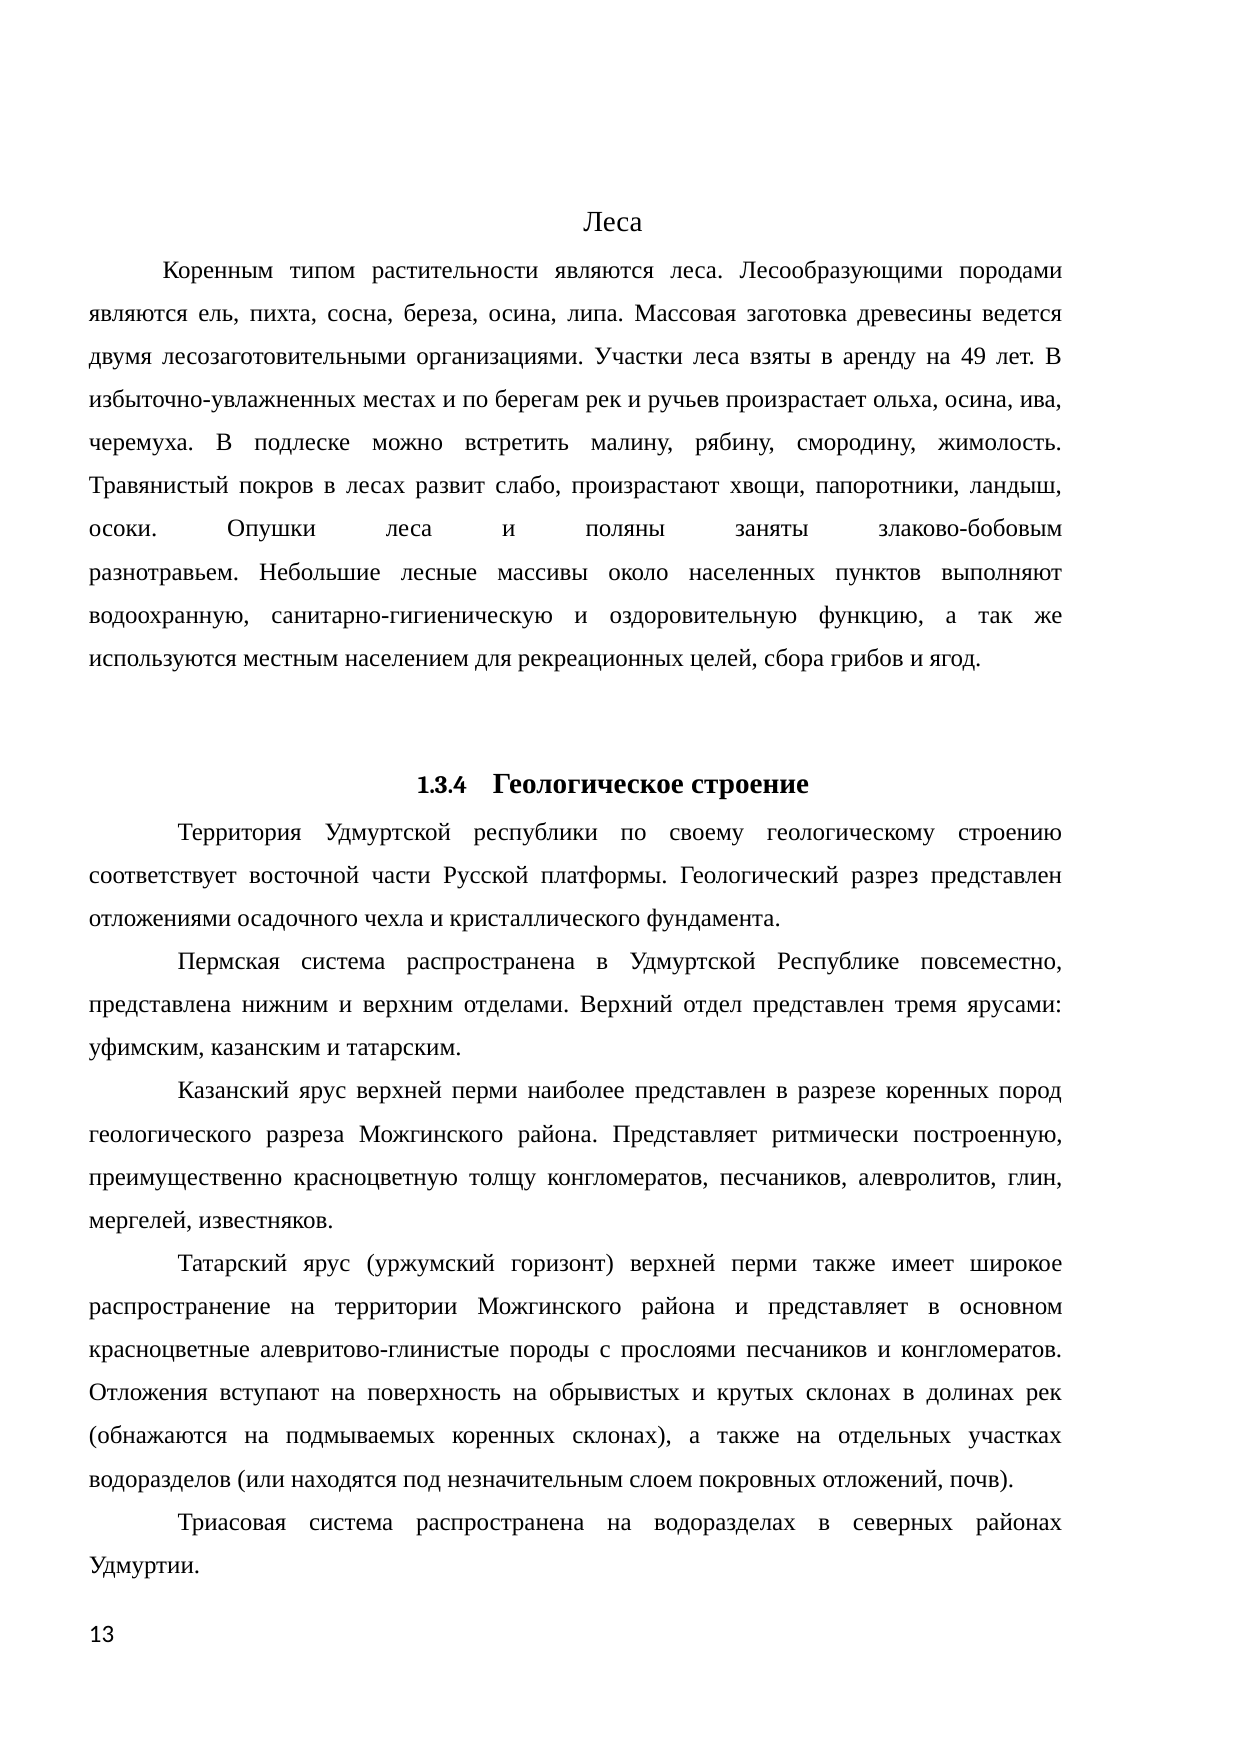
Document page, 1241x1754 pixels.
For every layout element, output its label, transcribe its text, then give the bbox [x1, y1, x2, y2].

subtitle Геологическое строение [164, 767, 1063, 800]
text Казанский ярус верхней перми наиболее представлен в разрезе коренных пород геологического разреза Можгинского района. Представляет ритмически построенную, преимущественно красноцветную толщу конгломератов, песчаников, алевролитов, глин, мергелей, известняков. [89, 1076, 1063, 1234]
text Триасовая система распространена на водоразделах в северных районах Удмуртии. [89, 1507, 1063, 1579]
text Леса [89, 204, 1063, 238]
text Пермская система распространена в Удмуртской Республике повсеместно, представлена нижним и верхним отделами. Верхний отдел представлен тремя ярусами: уфимским, казанским и татарским. [89, 946, 1063, 1061]
text Коренным типом растительности являются леса. Лесообразующими породами являются ель, пихта, сосна, береза, осина, липа. Массовая заготовка древесины ведется двумя лесозаготовительными организациями. Участки леса взяты в аренду на 49 лет. В избыточно-увлажненных местах и по берегам рек и ручьев произрастает ольха, осина, ива, черемуха. В подлеске можно встретить малину, рябину, смородину, жимолость. Травянистый покров в лесах развит слабо, произрастают хвощи, папоротники, ландыш, осоки. Опушки леса и поляны заняты злаково-бобовым разнотравьем. Небольшие лесные массивы около населенных пунктов выполняют водоохранную, санитарно-гигиеническую и оздоровительную функцию, а так же используются местным населением для рекреационных целей, сбора грибов и ягод. [89, 255, 1063, 672]
text Татарский ярус (уржумский горизонт) верхней перми также имеет широкое распространение на территории Можгинского района и представляет в основном красноцветные алевритово-глинистые породы с прослоями песчаников и конгломератов. Отложения вступают на поверхность на обрывистых и крутых склонах в долинах рек (обнажаются на подмываемых коренных склонах), а также на отдельных участках водоразделов (или находятся под незначительным слоем покровных отложений, почв). [89, 1248, 1063, 1492]
text Территория Удмуртской республики по своему геологическому строению соответствует восточной части Русской платформы. Геологический разрез представлен отложениями осадочного чехла и кристаллического фундамента. [89, 817, 1063, 932]
